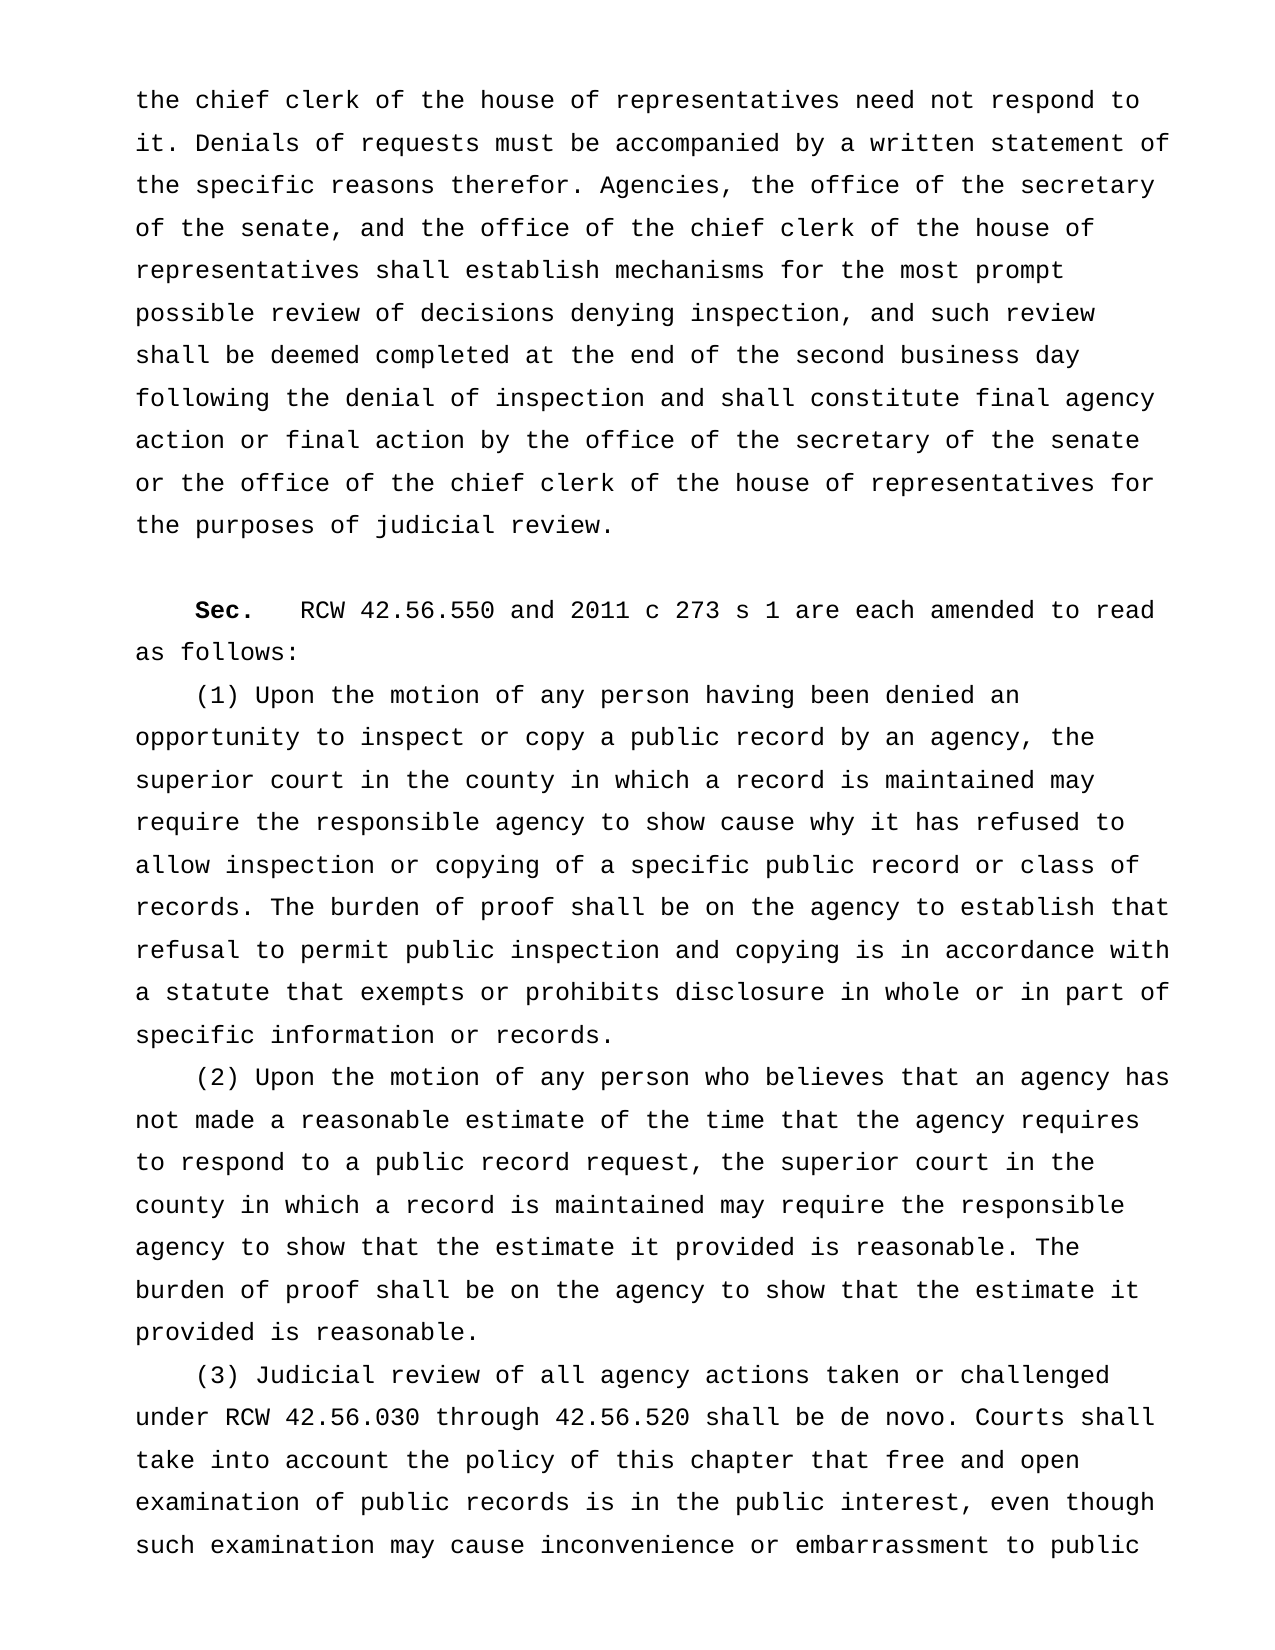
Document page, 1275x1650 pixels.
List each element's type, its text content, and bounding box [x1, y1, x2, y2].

text (1) Upon the motion of any person having been denied an opportunity to inspect or copy a public record by an agency, the superior court in the county in which a record is maintained may require the responsible agency to show cause why it has refused to allow inspection or copying of a specific public record or class of records. The burden of proof shall be on the agency to establish that refusal to permit public inspection and copying is in accordance with a statute that exempts or prohibits disclosure in whole or in part of specific information or records. [135, 669, 1170, 1052]
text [135, 1349, 1170, 1562]
text (2) Upon the motion of any person who believes that an agency has not made a reasonable estimate of the time that the agency requires to respond to a public record request, the superior court in the county in which a record is maintained may require the responsible agency to show that the estimate it provided is reasonable. The burden of proof shall be on the agency to show that the estimate it provided is reasonable. [135, 1052, 1170, 1349]
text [135, 75, 1170, 542]
text Sec. RCW 42.56.550 and 2011 c 273 s 1 are each amended to read as follows: [135, 584, 1170, 669]
